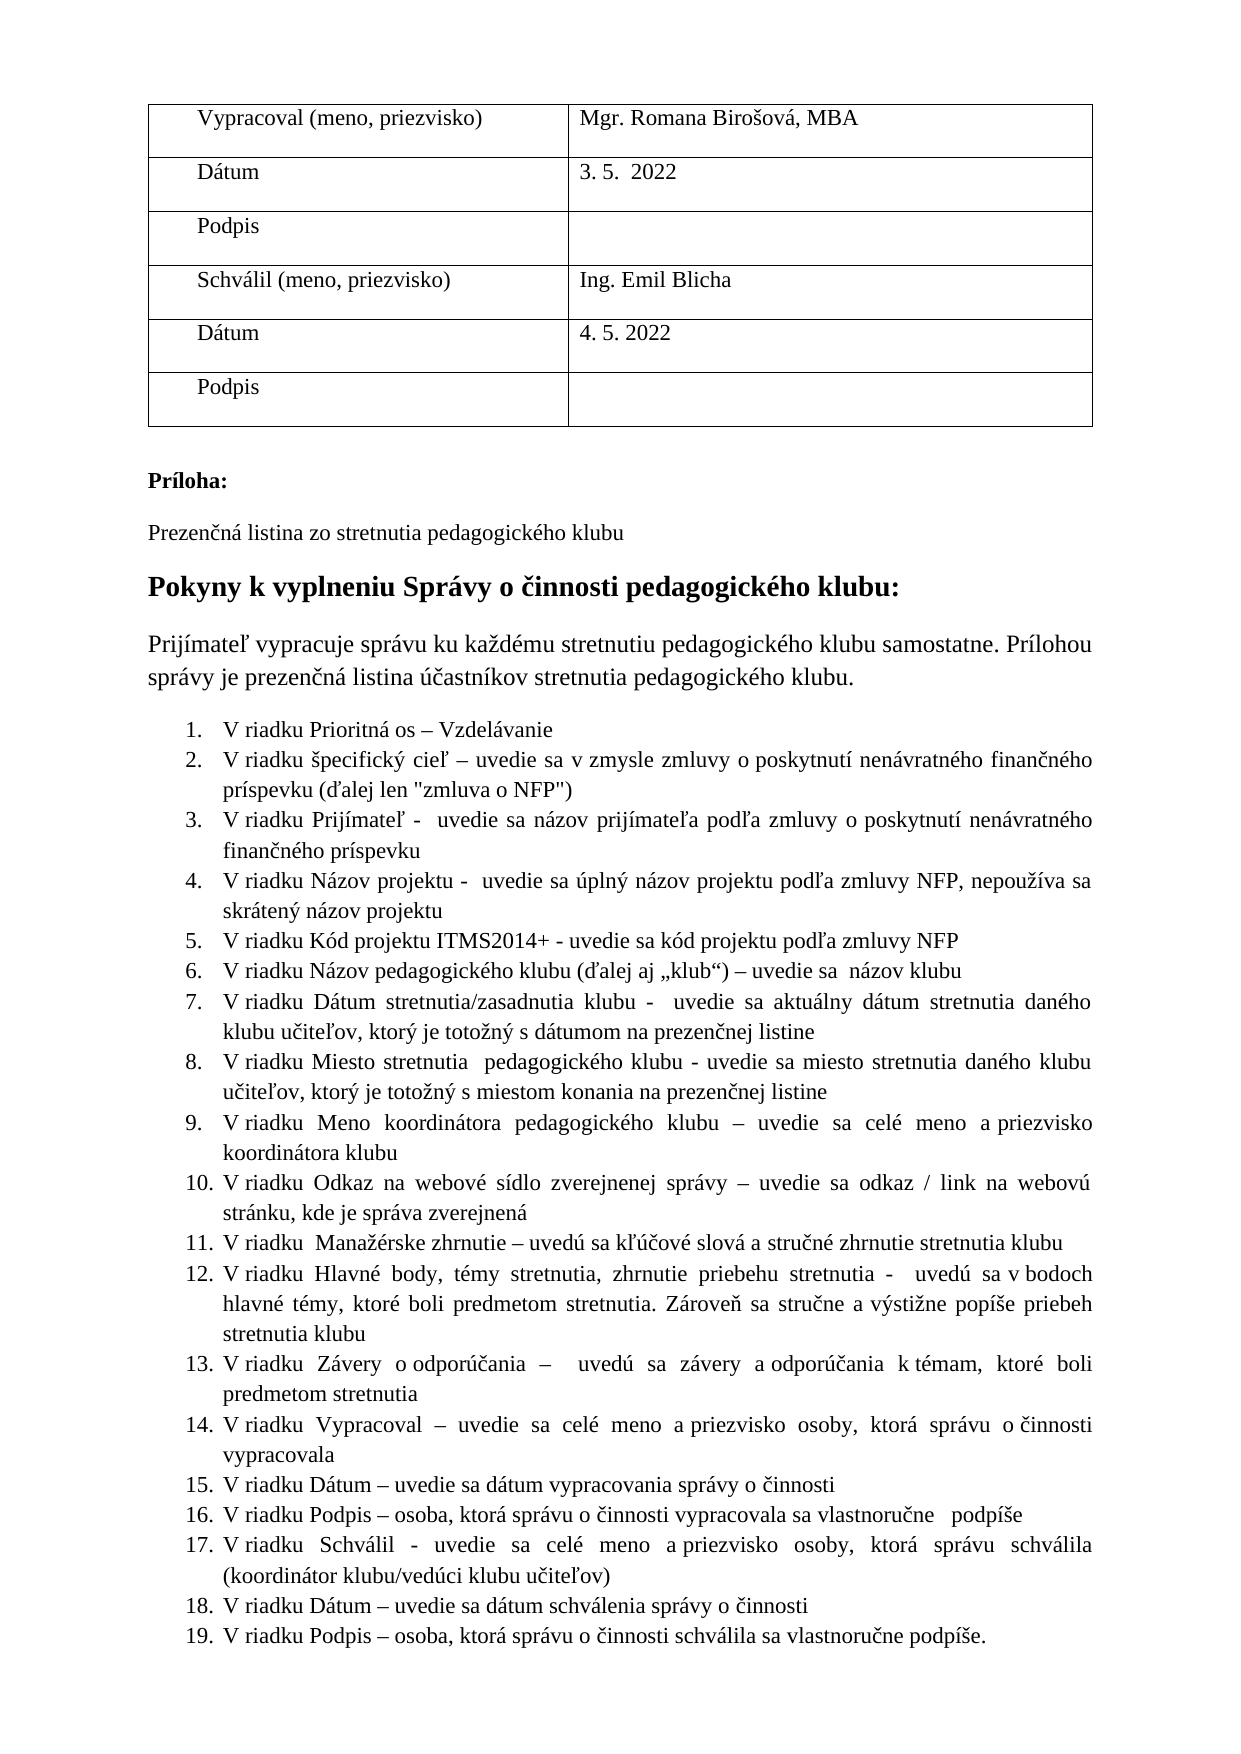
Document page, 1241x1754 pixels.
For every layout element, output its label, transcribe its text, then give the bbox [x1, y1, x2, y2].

text Prezenčná listina zo stretnutia pedagogického klubu [148, 518, 1093, 545]
list V riadku Názov pedagogického klubu (ďalej aj „klub“) – uvedie sa názov klubu [185, 957, 1093, 984]
list V riadku Dátum stretnutia/zasadnutia klubu - uvedie sa aktuálny dátum stretnutia daného klubu učiteľov, ktorý je totožný s dátumom na prezenčnej listine [185, 988, 1093, 1044]
list V riadku Dátum – uvedie sa dátum schválenia správy o činnosti [185, 1592, 1093, 1618]
text Príloha: [148, 467, 1093, 494]
table_cell [569, 212, 1092, 265]
text Prijímateľ vypracuje správu ku každému stretnutiu pedagogického klubu samostatne. Prílohou správy je prezenčná listina účastníkov stretnutia pedagogického klubu. [148, 629, 1093, 691]
table_cell Dátum [149, 158, 568, 211]
table_cell [569, 373, 1092, 426]
list V riadku Podpis – osoba, ktorá správu o činnosti schválila sa vlastnoručne podpíše. [185, 1622, 1093, 1648]
table_cell Ing. Emil Blicha [569, 266, 1092, 318]
list V riadku Dátum – uvedie sa dátum vypracovania správy o činnosti [185, 1471, 1093, 1497]
table_cell Dátum [149, 320, 568, 372]
table_cell Podpis [149, 373, 568, 426]
list V riadku Meno koordinátora pedagogického klubu – uvedie sa celé meno a priezvisko koordinátora klubu [185, 1108, 1093, 1165]
table_cell Schválil (meno, priezvisko) [149, 266, 568, 318]
table_cell Podpis [149, 212, 568, 265]
list V riadku Prioritná os – Vzdelávanie [185, 716, 1093, 742]
table_cell 4. 5. 2022 [569, 320, 1092, 372]
list V riadku Manažérske zhrnutie – uvedú sa kľúčové slová a stručné zhrnutie stretnutia klubu [185, 1229, 1093, 1256]
list V riadku Závery o odporúčania – uvedú sa závery a odporúčania k témam, ktoré boli predmetom stretnutia [185, 1350, 1093, 1407]
list V riadku Miesto stretnutia pedagogického klubu - uvedie sa miesto stretnutia daného klubu učiteľov, ktorý je totožný s miestom konania na prezenčnej listine [185, 1048, 1093, 1105]
list V riadku Vypracoval – uvedie sa celé meno a priezvisko osoby, ktorá správu o činnosti vypracovala [185, 1411, 1093, 1467]
list V riadku Schválil - uvedie sa celé meno a priezvisko osoby, ktorá správu schválila (koordinátor klubu/vedúci klubu učiteľov) [185, 1531, 1093, 1588]
list V riadku Hlavné body, témy stretnutia, zhrnutie priebehu stretnutia - uvedú sa v bodoch hlavné témy, ktoré boli predmetom stretnutia. Zároveň sa stručne a výstižne popíše priebeh stretnutia klubu [185, 1259, 1093, 1346]
list V riadku Prijímateľ - uvedie sa názov prijímateľa podľa zmluvy o poskytnutí nenávratného finančného príspevku [185, 806, 1093, 863]
list V riadku Názov projektu - uvedie sa úplný názov projektu podľa zmluvy NFP, nepoužíva sa skrátený názov projektu [185, 867, 1093, 923]
list V riadku Odkaz na webové sídlo zverejnenej správy – uvedie sa odkaz / link na webovú stránku, kde je správa zverejnená [185, 1169, 1093, 1226]
table_cell Mgr. Romana Birošová, MBA [569, 105, 1092, 157]
table_cell 3. 5. 2022 [569, 158, 1092, 211]
list V riadku Podpis – osoba, ktorá správu o činnosti vypracovala sa vlastnoručne podpíše [185, 1501, 1093, 1528]
table_cell Vypracoval (meno, priezvisko) [149, 105, 568, 157]
list V riadku Kód projektu ITMS2014+ - uvedie sa kód projektu podľa zmluvy NFP [185, 927, 1093, 954]
text Pokyny k vyplneniu Správy o činnosti pedagogického klubu: [148, 569, 1093, 603]
list V riadku špecifický cieľ – uvedie sa v zmysle zmluvy o poskytnutí nenávratného finančného príspevku (ďalej len "zmluva o NFP") [185, 746, 1093, 803]
